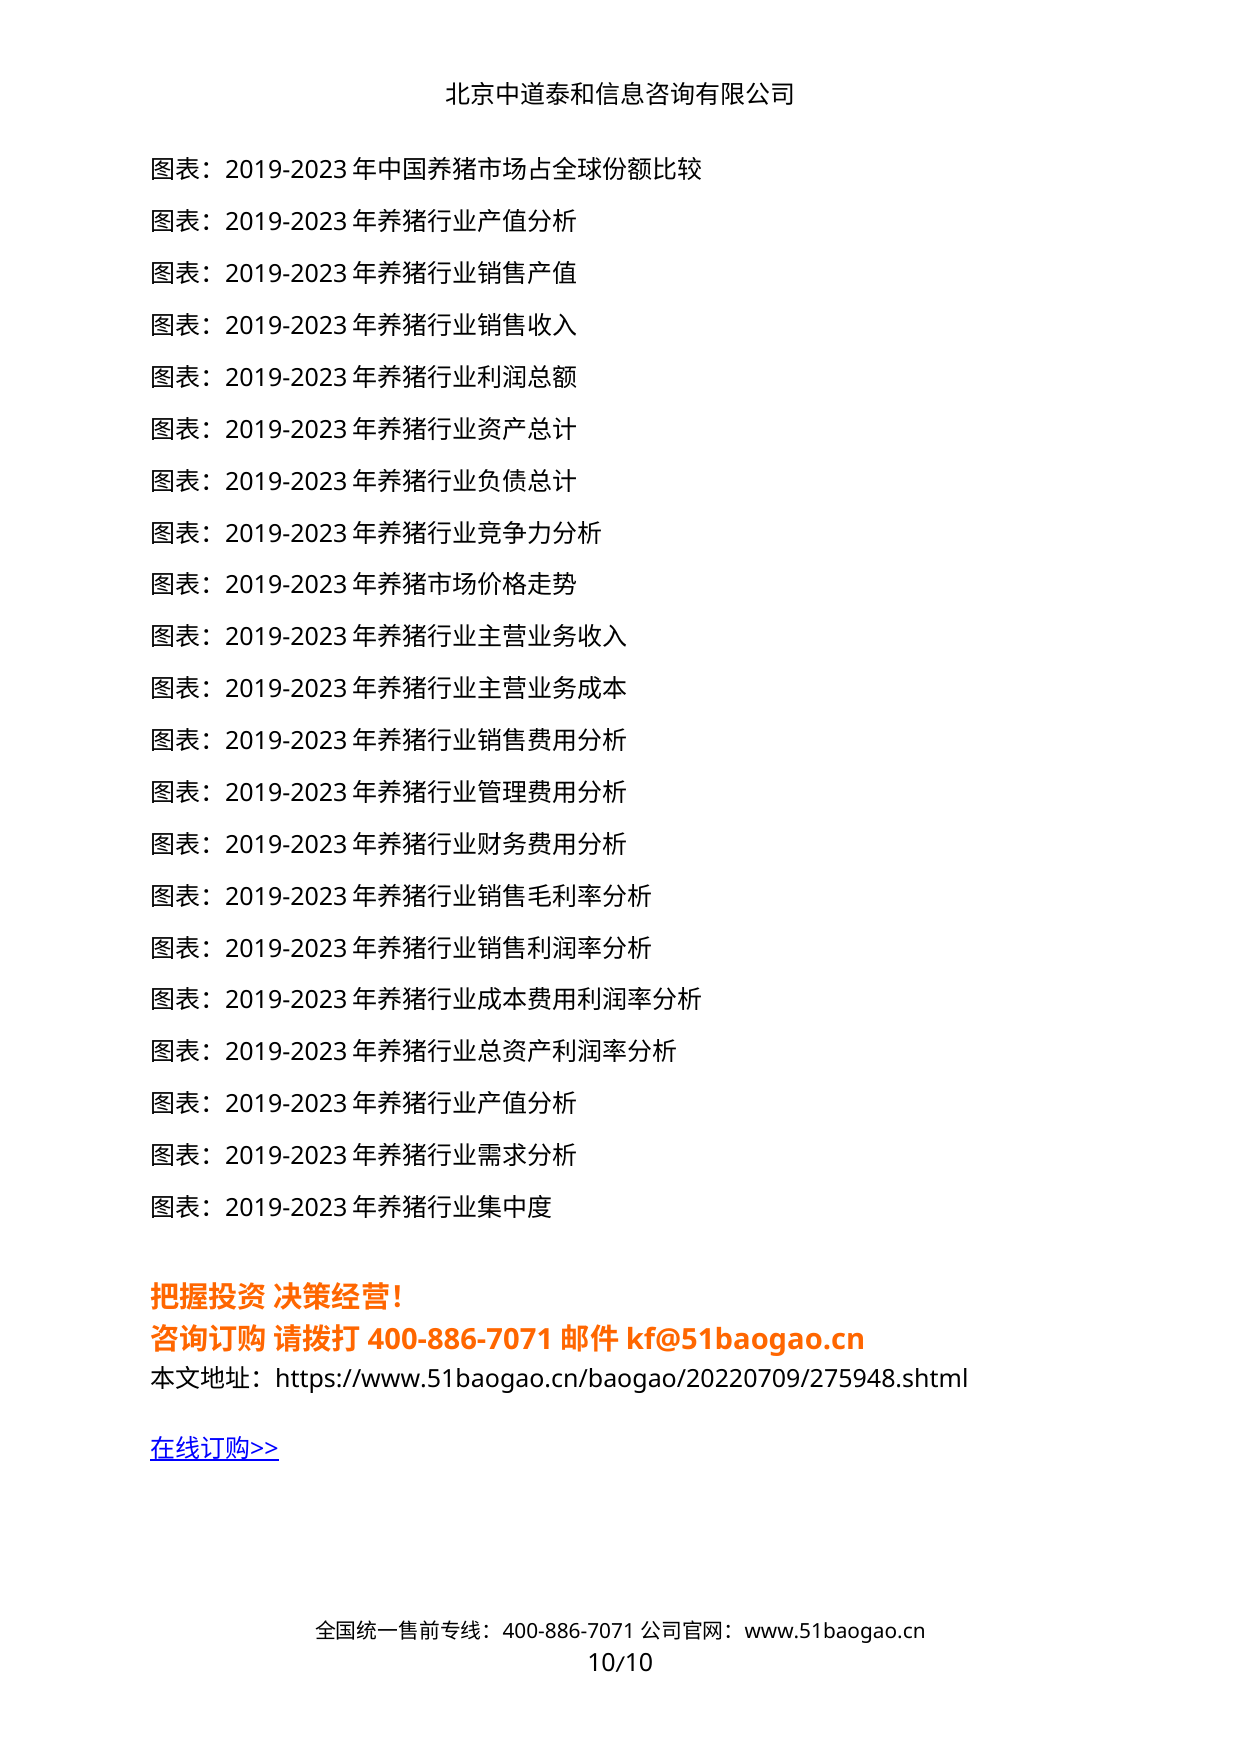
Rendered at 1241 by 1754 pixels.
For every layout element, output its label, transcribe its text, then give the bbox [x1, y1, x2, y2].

text 图表：2019-2023年养猪行业销售产值 [150, 254, 1090, 290]
text 图表：2019-2023年养猪市场价格走势 [150, 565, 1090, 601]
text 图表：2019-2023年养猪行业需求分析 [150, 1136, 1090, 1172]
text 图表：2019-2023年养猪行业主营业务收入 [150, 617, 1090, 653]
text 图表：2019-2023年养猪行业总资产利润率分析 [150, 1032, 1090, 1068]
text 图表：2019-2023年养猪行业销售利润率分析 [150, 928, 1090, 964]
text 图表：2019-2023年养猪行业成本费用利润率分析 [150, 980, 1090, 1016]
text 图表：2019-2023年养猪行业销售毛利率分析 [150, 876, 1090, 912]
text 图表：2019-2023年养猪行业管理费用分析 [150, 772, 1090, 809]
text 图表：2019-2023年养猪行业产值分析 [150, 1084, 1090, 1120]
text 图表：2019-2023年养猪行业集中度 [150, 1187, 1090, 1224]
text 图表：2019-2023年养猪行业负债总计 [150, 461, 1090, 497]
text 图表：2019-2023年养猪行业资产总计 [150, 409, 1090, 446]
text 图表：2019-2023年养猪行业财务费用分析 [150, 824, 1090, 861]
text 在线订购>> [150, 1394, 1090, 1465]
text 图表：2019-2023年养猪行业销售费用分析 [150, 721, 1090, 757]
text 图表：2019-2023年养猪行业主营业务成本 [150, 669, 1090, 705]
text 图表：2019-2023年养猪行业利润总额 [150, 357, 1090, 394]
text 把握投资 决策经营！咨询订购 请拨打 400-886-7071 邮件 kf@51baogao.cn本文地址：https://www.51baogao.cn/baogao/20220709/275948.shtml [150, 1239, 1090, 1394]
text 图表：2019-2023年养猪行业产值分析 [150, 202, 1090, 238]
text 图表：2019-2023年中国养猪市场占全球份额比较 [150, 150, 1090, 186]
text 图表：2019-2023年养猪行业竞争力分析 [150, 513, 1090, 549]
text 图表：2019-2023年养猪行业销售收入 [150, 306, 1090, 342]
